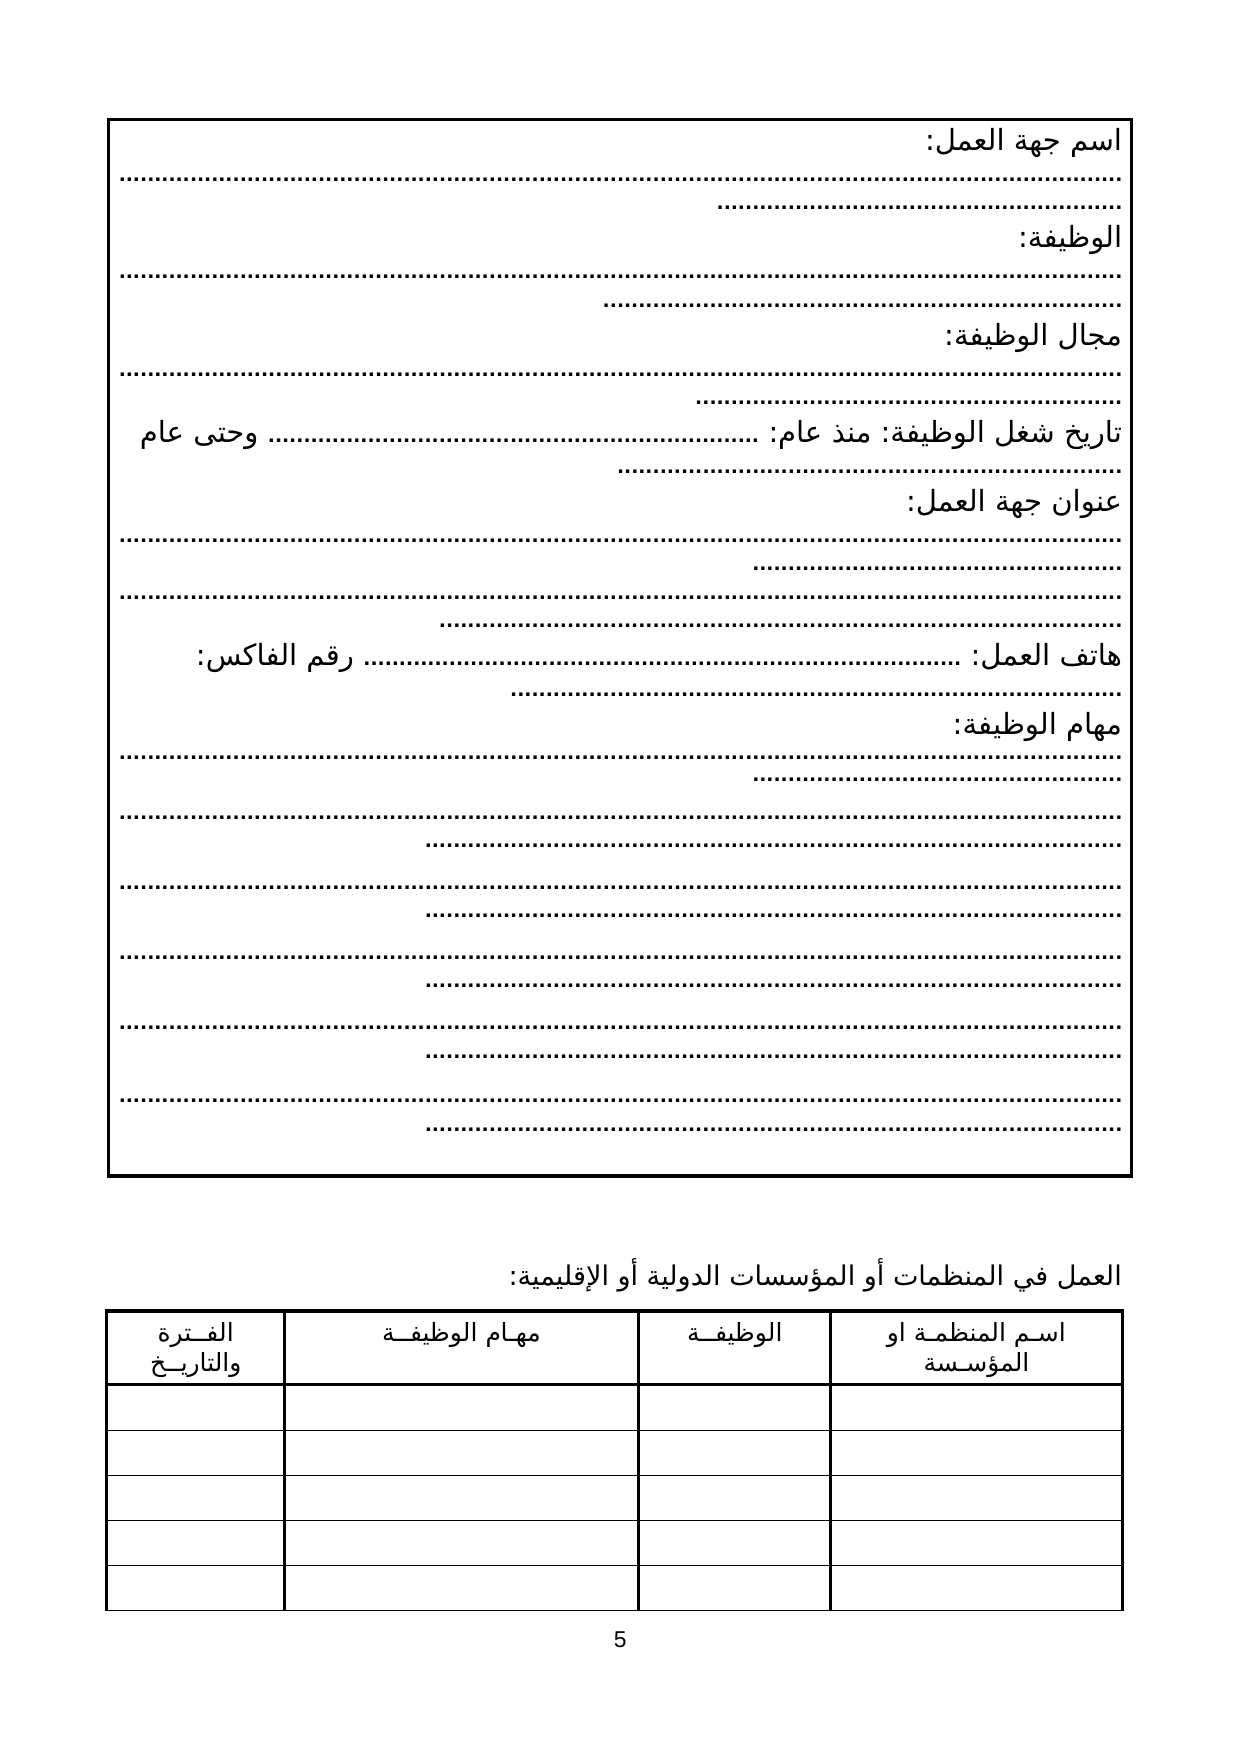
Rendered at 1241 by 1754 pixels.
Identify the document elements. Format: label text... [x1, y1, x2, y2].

text ............................................................................................................................................................................................................................................... [110, 1007, 1130, 1062]
table_cell [640, 1566, 829, 1610]
table_cell [286, 1476, 637, 1520]
table_header مهـام الوظيفــة [286, 1313, 637, 1383]
text هاتف العمل: .................................................................................... رقم الفاكس: ...................................................................................... [110, 633, 1130, 701]
table_header اسـم المنظمـة او المؤسـسة [832, 1313, 1121, 1383]
text ............................................................................................................................................................................................................................................... [110, 867, 1130, 922]
table_cell [832, 1431, 1121, 1475]
text مجال الوظيفة: ......................................................................................................................................................................................................... [110, 313, 1130, 409]
text العمل في المنظمات أو المؤسسات الدولية أو الإقليمية: [118, 1260, 1122, 1291]
table_cell [640, 1521, 829, 1565]
table_cell [286, 1431, 637, 1475]
table_cell [832, 1521, 1121, 1565]
table_cell [832, 1386, 1121, 1430]
table_cell [640, 1476, 829, 1520]
table_cell [108, 1566, 283, 1610]
text ............................................................................................................................................................................................................................................. [110, 577, 1130, 632]
text ............................................................................................................................................................................................................................................... [110, 937, 1130, 992]
table_cell [640, 1386, 829, 1430]
text الوظيفة: ...................................................................................................................................................................................................................... [110, 216, 1130, 312]
text مهام الوظيفة: ................................................................................................................................................................................................. [110, 702, 1130, 785]
table_cell [832, 1566, 1121, 1610]
table_cell [108, 1431, 283, 1475]
text عنوان جهة العمل: ................................................................................................................................................................................................. [110, 479, 1130, 575]
table_cell [286, 1386, 637, 1430]
table_cell [832, 1476, 1121, 1520]
table_cell [108, 1476, 283, 1520]
table_cell [640, 1431, 829, 1475]
table_header الفــترة والتاريــخ [108, 1313, 283, 1383]
table_cell [108, 1521, 283, 1565]
table_header الوظيفــة [640, 1313, 829, 1383]
table_cell [108, 1386, 283, 1430]
text ............................................................................................................................................................................................................................................... [110, 797, 1130, 852]
table_cell [286, 1566, 637, 1610]
text اسم جهة العمل: ...................................................................................................................................................................................................... [110, 121, 1130, 214]
table_cell [286, 1521, 637, 1565]
text تاريخ شغل الوظيفة: منذ عام: ..................................................................... وحتى عام ....................................................................... [110, 410, 1130, 478]
text ............................................................................................................................................................................................................................................... [110, 1080, 1130, 1136]
